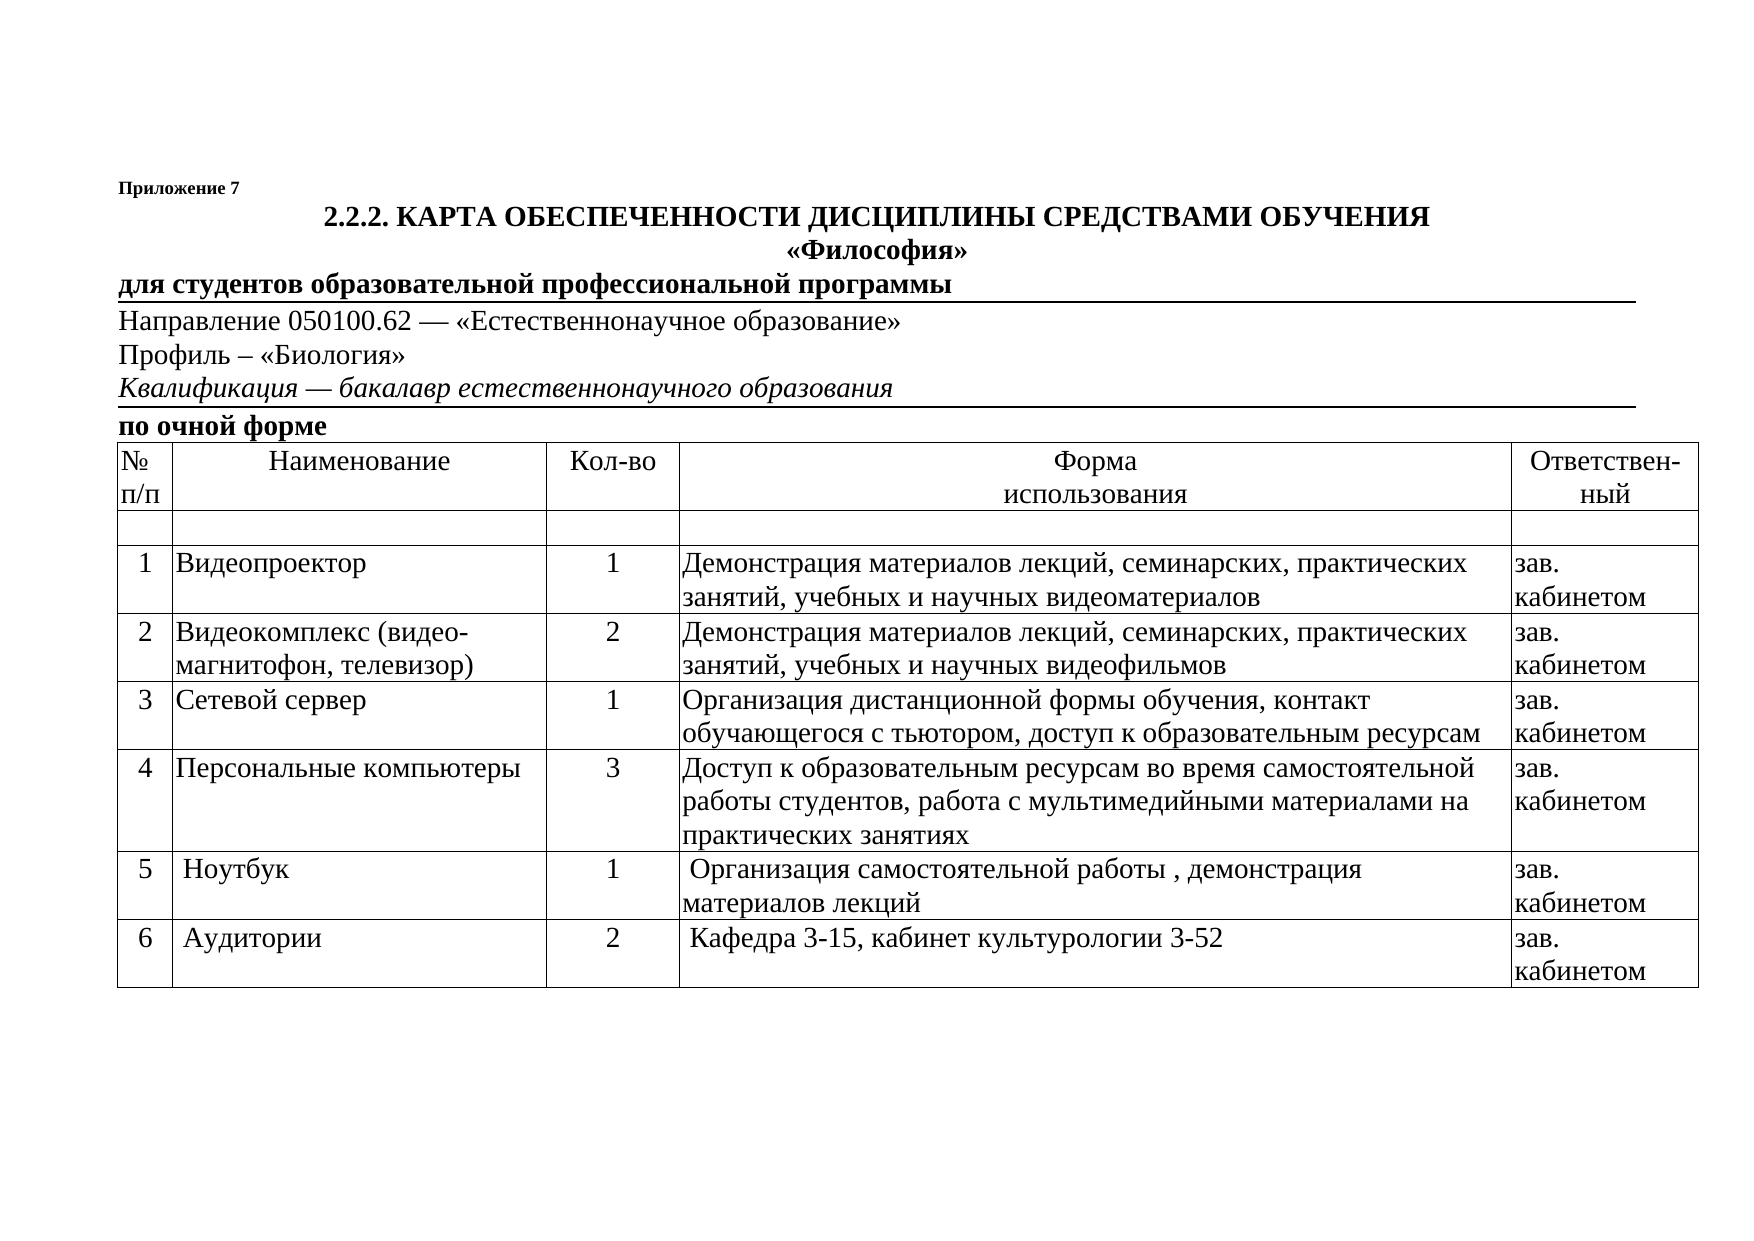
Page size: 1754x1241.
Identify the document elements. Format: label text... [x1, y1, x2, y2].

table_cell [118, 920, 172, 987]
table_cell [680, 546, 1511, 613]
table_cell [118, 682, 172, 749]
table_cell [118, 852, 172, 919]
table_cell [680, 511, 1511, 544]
text Профиль – «Биология» [118, 337, 1636, 371]
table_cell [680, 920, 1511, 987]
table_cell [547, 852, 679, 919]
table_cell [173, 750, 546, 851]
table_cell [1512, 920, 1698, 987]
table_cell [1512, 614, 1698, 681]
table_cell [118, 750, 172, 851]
text Приложение 7 [118, 177, 1636, 199]
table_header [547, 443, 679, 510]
text Направление 050100.62 — «Естественнонаучное образование» [118, 303, 1636, 337]
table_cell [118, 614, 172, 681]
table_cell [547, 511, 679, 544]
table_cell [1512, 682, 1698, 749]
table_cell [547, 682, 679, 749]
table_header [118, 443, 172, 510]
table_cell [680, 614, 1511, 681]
text «Философия» [118, 232, 1636, 266]
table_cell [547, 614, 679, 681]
text Квалификация — бакалавр естественнонаучного образования [118, 371, 1636, 406]
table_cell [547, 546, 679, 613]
text по очной форме [118, 408, 1636, 442]
text для студентов образовательной профессиональной программы [118, 266, 1636, 301]
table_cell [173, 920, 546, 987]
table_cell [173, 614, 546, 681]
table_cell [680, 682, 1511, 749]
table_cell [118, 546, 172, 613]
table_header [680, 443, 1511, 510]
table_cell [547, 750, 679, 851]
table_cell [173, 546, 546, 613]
text 2.2.2. КАРТА обеспеченности дисциплины средствами обучения [118, 199, 1636, 232]
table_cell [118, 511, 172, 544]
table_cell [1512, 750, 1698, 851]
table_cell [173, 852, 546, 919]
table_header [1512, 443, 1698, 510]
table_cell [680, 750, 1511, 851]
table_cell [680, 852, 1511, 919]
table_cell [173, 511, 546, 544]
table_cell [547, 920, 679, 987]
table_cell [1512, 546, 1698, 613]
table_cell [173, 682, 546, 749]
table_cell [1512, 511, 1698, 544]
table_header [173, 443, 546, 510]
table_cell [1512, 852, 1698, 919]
